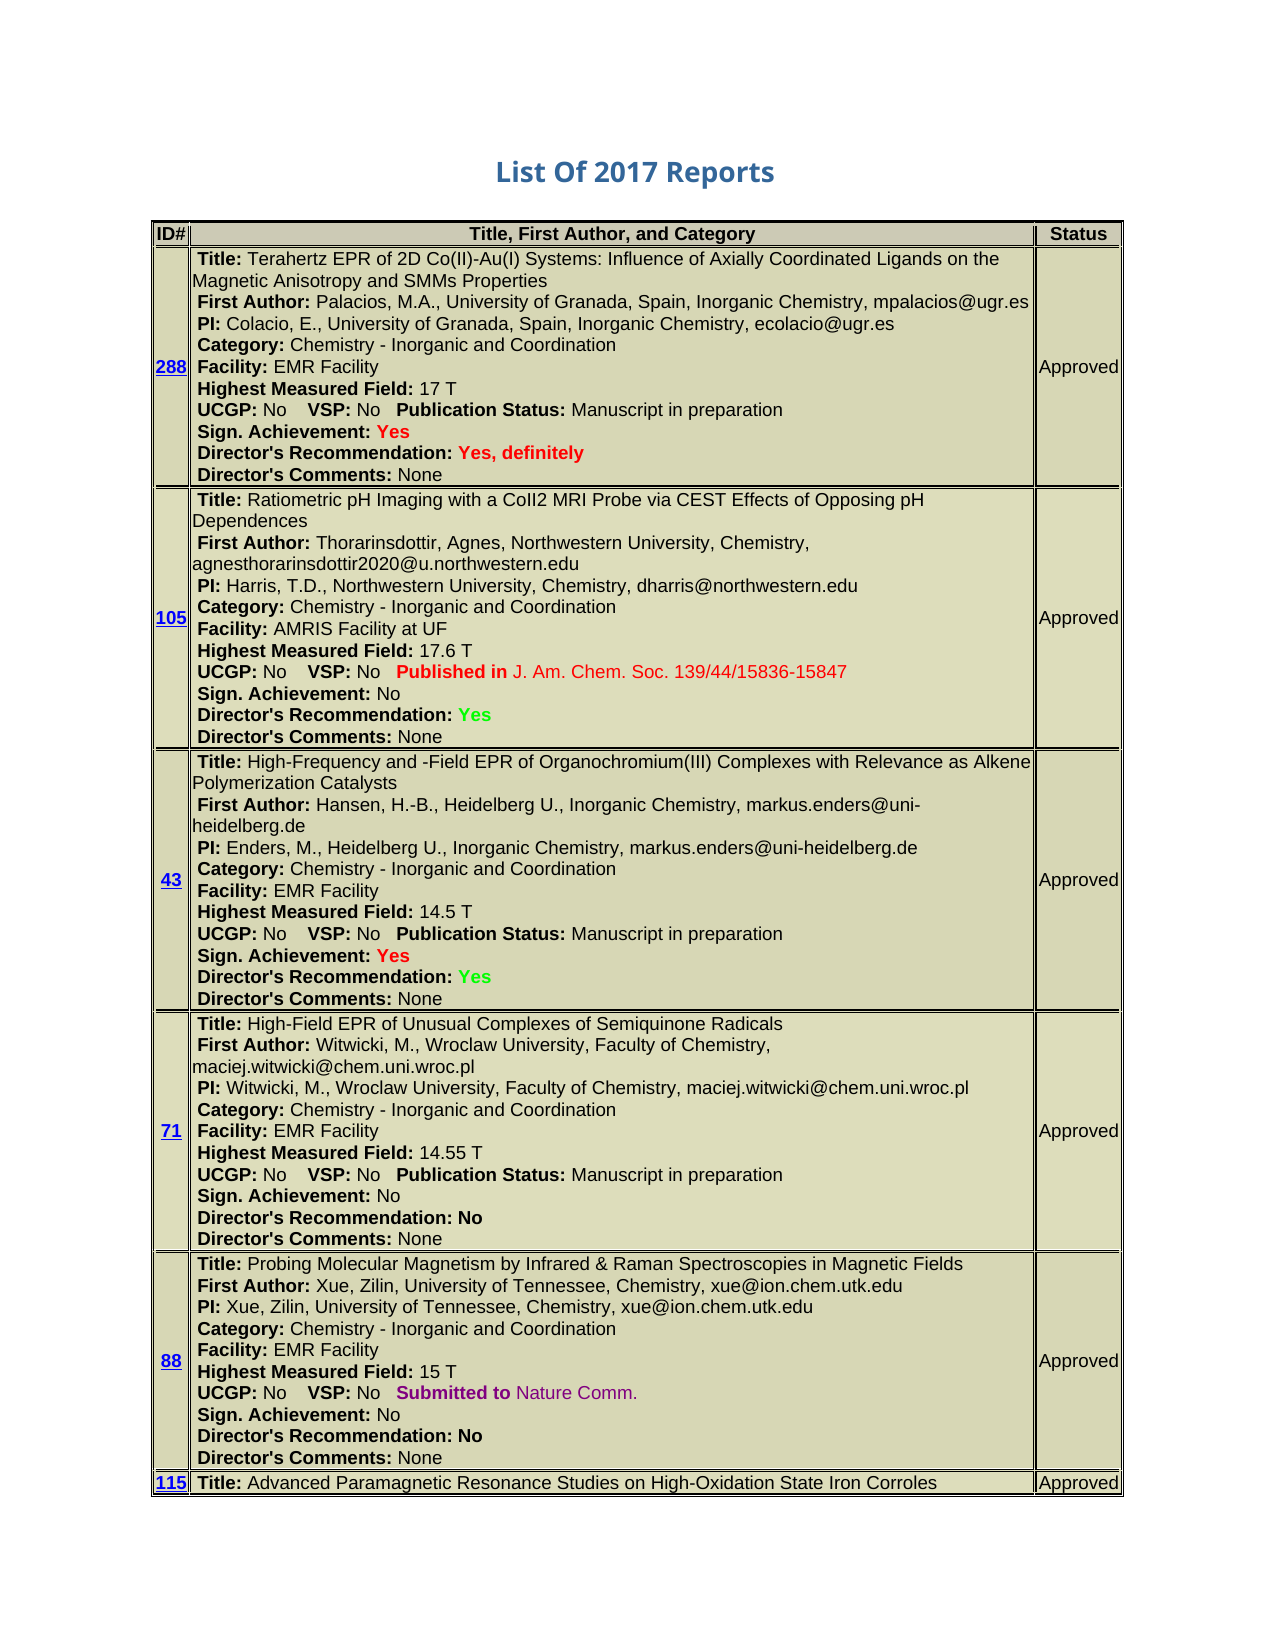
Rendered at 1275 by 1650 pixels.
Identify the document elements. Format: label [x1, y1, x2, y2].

table_header [148, 150, 1122, 1499]
